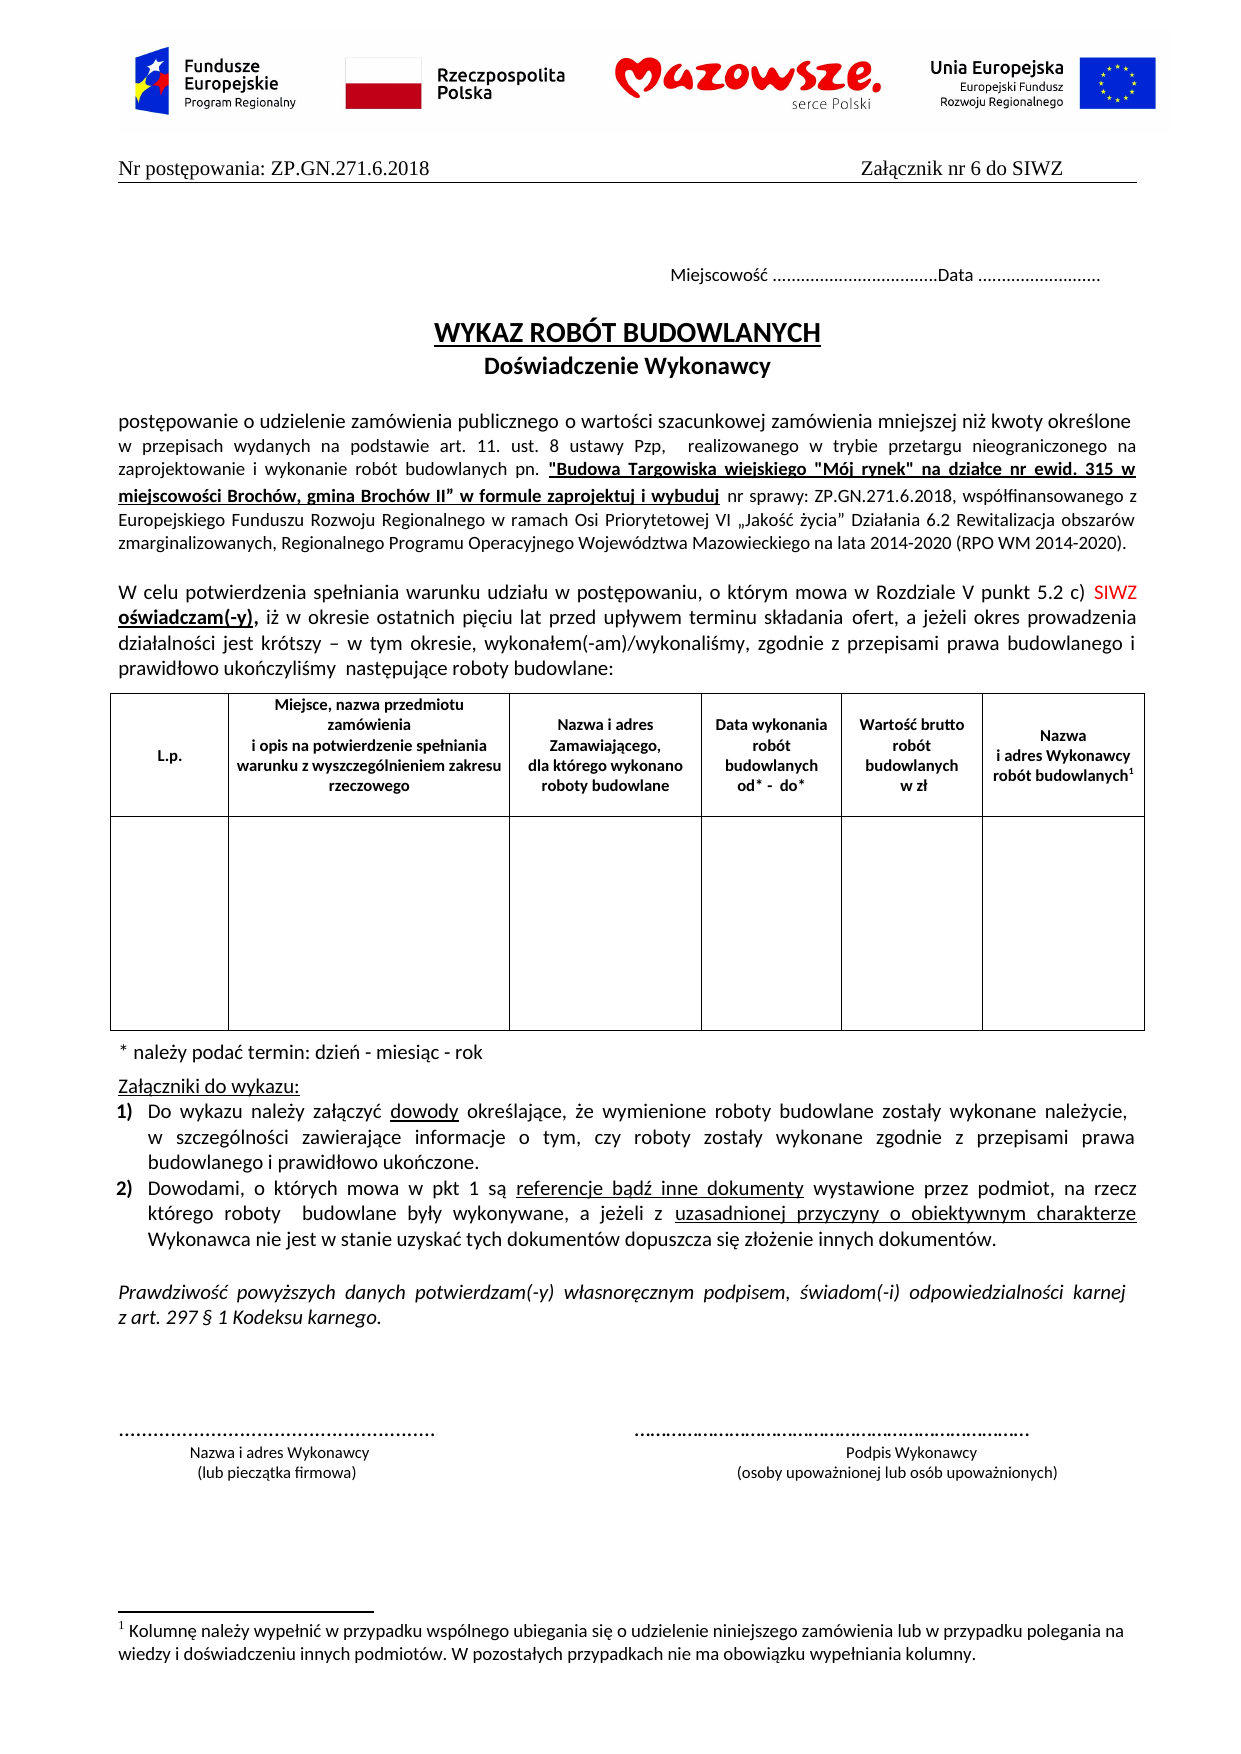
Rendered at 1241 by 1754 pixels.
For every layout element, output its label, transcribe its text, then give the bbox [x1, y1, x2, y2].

table_cell [702, 817, 841, 1030]
text Nazwa i adres Wykonawcy Podpis Wykonawcy [118, 1442, 1137, 1462]
table_header Data wykonania robót budowlanych od* - do* [702, 694, 841, 816]
table_header Miejsce, nazwa przedmiotu zamówienia i opis na potwierdzenie spełniania warunku z wyszczególnieniem zakresu rzeczowego [229, 694, 509, 816]
text postępowanie o udzielenie zamówienia publicznego o wartości szacunkowej zamówienia mniejszej niż kwoty określone w przepisach wydanych na podstawie art. 11. ust. 8 ustawy Pzp, realizowanego w trybie przetargu nieograniczonego na zaprojektowanie i wykonanie robót budowlanych pn. "Budowa Targowiska wiejskiego "Mój rynek" na działce nr ewid. 315 w miejscowości Brochów, gmina Brochów II” w formule zaprojektuj i wybuduj nr sprawy: ZP.GN.271.6.2018, współfinansowanego z Europejskiego Funduszu Rozwoju Regionalnego w ramach Osi Priorytetowej VI „Jakość życia” Działania 6.2 Rewitalizacja obszarów zmarginalizowanych, Regionalnego Programu Operacyjnego Województwa Mazowieckiego na lata 2014-2020 (RPO WM 2014-2020). [118, 409, 1137, 554]
table_cell [842, 817, 982, 1030]
text * należy podać termin: dzień - miesiąc - rok [118, 1039, 1137, 1065]
text Doświadczenie Wykonawcy [118, 350, 1137, 381]
text Miejscowość ...................................Data .......................... [118, 263, 1137, 286]
table_cell [510, 817, 701, 1030]
table_header Wartość brutto robót budowlanych w zł [842, 694, 982, 816]
list Dowodami, o których mowa w pkt 1 są referencje bądź inne dokumenty wystawione przez podmiot, na rzecz którego roboty budowlane były wykonywane, a jeżeli z uzasadnionej przyczyny o obiektywnym charakterze Wykonawca nie jest w stanie uzyskać tych dokumentów dopuszcza się złożenie innych dokumentów. [133, 1175, 1137, 1251]
table_header L.p. [111, 694, 228, 816]
table_cell [111, 817, 228, 1030]
table_cell [983, 817, 1144, 1030]
text W celu potwierdzenia spełniania warunku udziału w postępowaniu, o którym mowa w Rozdziale V punkt 5.2 c) SIWZ oświadczam(-y), iż w okresie ostatnich pięciu lat przed upływem terminu składania ofert, a jeżeli okres prowadzenia działalności jest krótszy – w tym okresie, wykonałem(-am)/wykonaliśmy, zgodnie z przepisami prawa budowlanego i prawidłowo ukończyliśmy następujące roboty budowlane: [118, 579, 1137, 681]
text (lub pieczątka firmowa) (osoby upoważnionej lub osób upoważnionych) [118, 1462, 1137, 1483]
table_cell [229, 817, 509, 1030]
table_header Nazwa i adres Zamawiającego, dla którego wykonano roboty budowlane [510, 694, 701, 816]
text ....................................................... ………………………………………………………………… [118, 1414, 1137, 1442]
text WYKAZ ROBÓT BUDOWLANYCH [118, 314, 1137, 350]
picture [118, 29, 1173, 132]
text Prawdziwość powyższych danych potwierdzam(-y) własnoręcznym podpisem, świadom(-i) odpowiedzialności karnej z art. 297 § 1 Kodeksu karnego. [118, 1279, 1137, 1330]
text Załączniki do wykazu: [118, 1073, 1137, 1099]
table_header Nazwa i adres Wykonawcy robót budowlanych [983, 694, 1144, 816]
list Do wykazu należy załączyć dowody określające, że wymienione roboty budowlane zostały wykonane należycie, w szczególności zawierające informacje o tym, czy roboty zostały wykonane zgodnie z przepisami prawa budowlanego i prawidłowo ukończone. [133, 1099, 1137, 1175]
